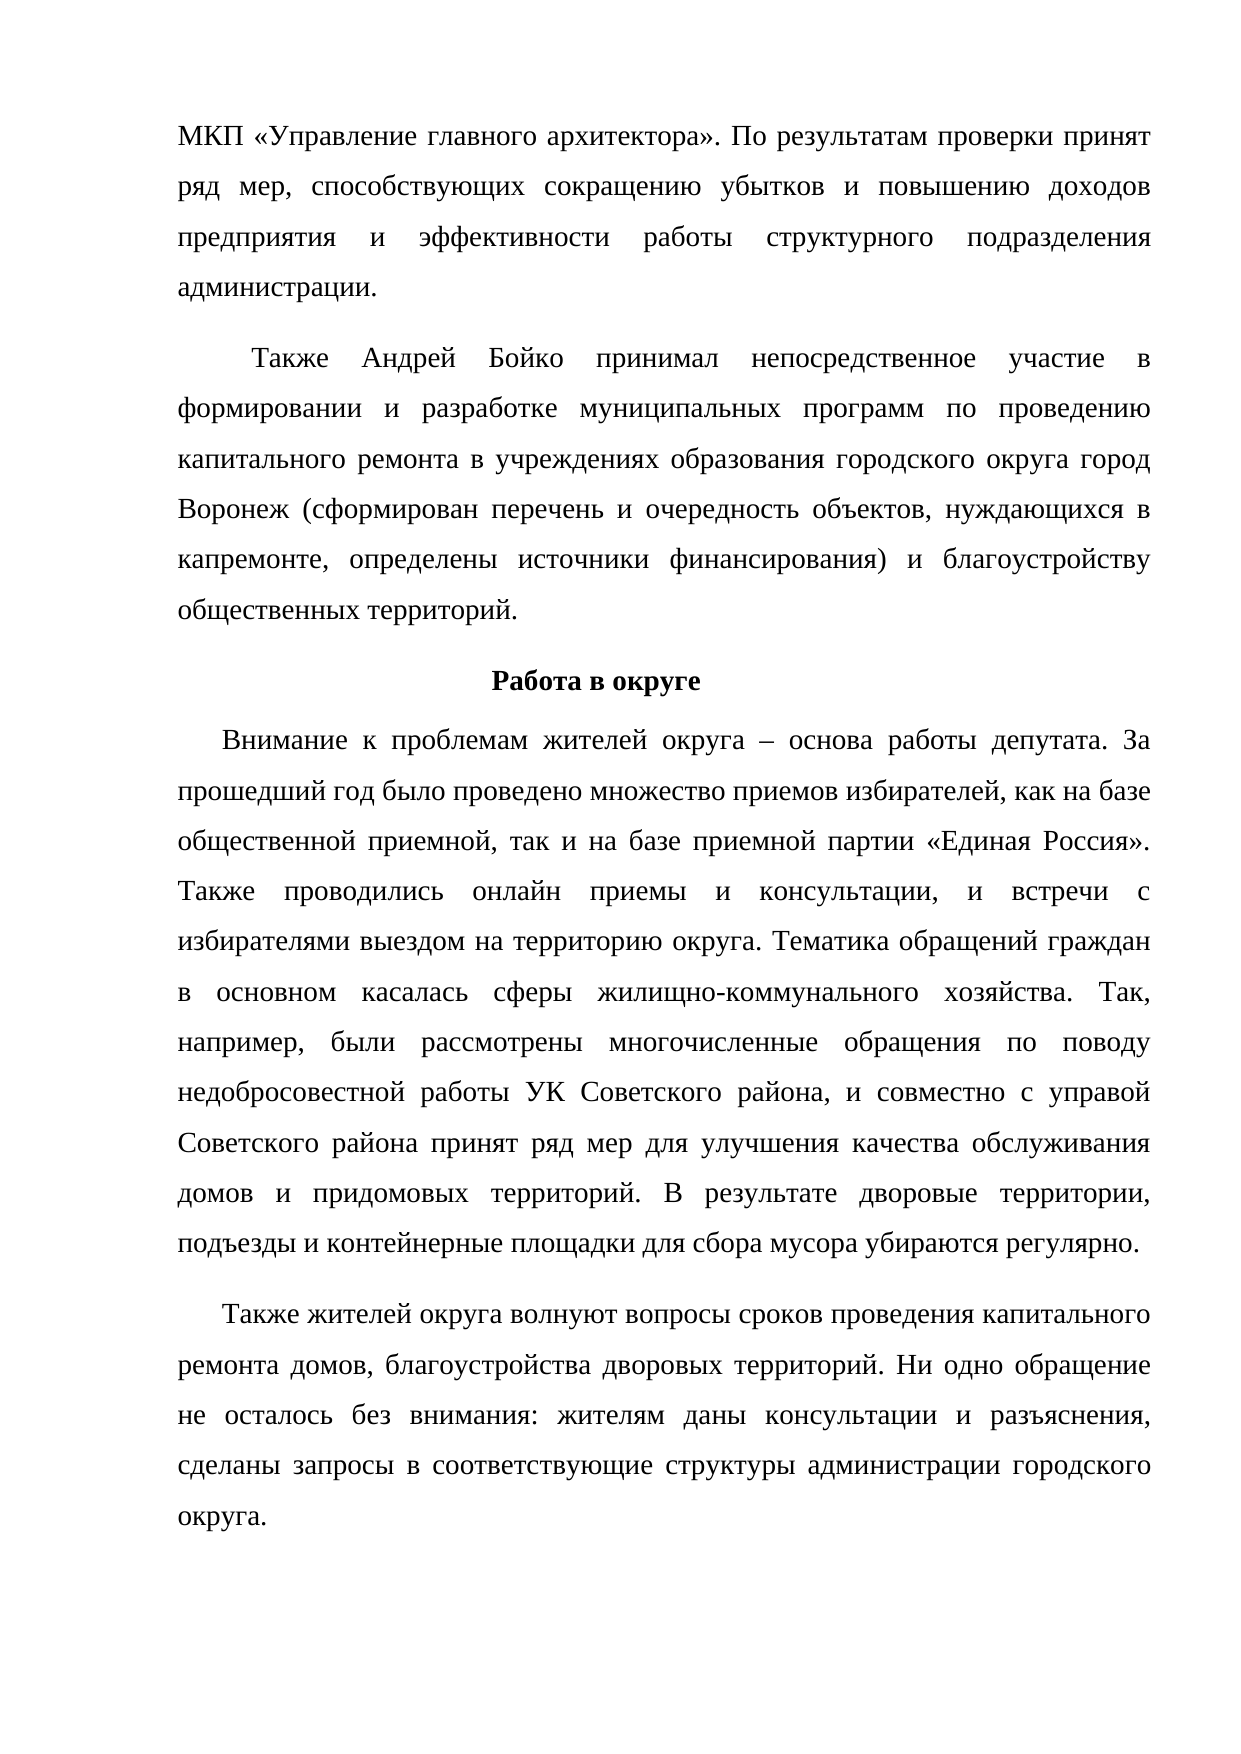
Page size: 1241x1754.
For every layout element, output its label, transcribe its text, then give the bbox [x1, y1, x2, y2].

text Также Андрей Бойко принимал непосредственное участие в формировании и разработке муниципальных программ по проведению капитального ремонта в учреждениях образования городского округа город Воронеж (сформирован перечень и очередность объектов, нуждающихся в капремонте, определены источники финансирования) и благоустройству общественных территорий. [177, 340, 1152, 625]
text Работа в округе [177, 663, 1152, 696]
text Внимание к проблемам жителей округа – основа работы депутата. За прошедший год было проведено множество приемов избирателей, как на базе общественной приемной, так и на базе приемной партии «Единая Россия». Также проводились онлайн приемы и консультации, и встречи с избирателями выездом на территорию округа. Тематика обращений граждан в основном касалась сферы жилищно-коммунального хозяйства. Так, например, были рассмотрены многочисленные обращения по поводу недобросовестной работы УК Советского района, и совместно с управой Советского района принят ряд мер для улучшения качества обслуживания домов и придомовых территорий. В результате дворовые территории, подъезды и контейнерные площадки для сбора мусора убираются регулярно. [177, 722, 1152, 1259]
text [177, 118, 1152, 303]
text Также жителей округа волнуют вопросы сроков проведения капитального ремонта домов, благоустройства дворовых территорий. Ни одно обращение не осталось без внимания: жителям даны консультации и разъяснения, сделаны запросы в соответствующие структуры администрации городского округа. [177, 1297, 1152, 1531]
